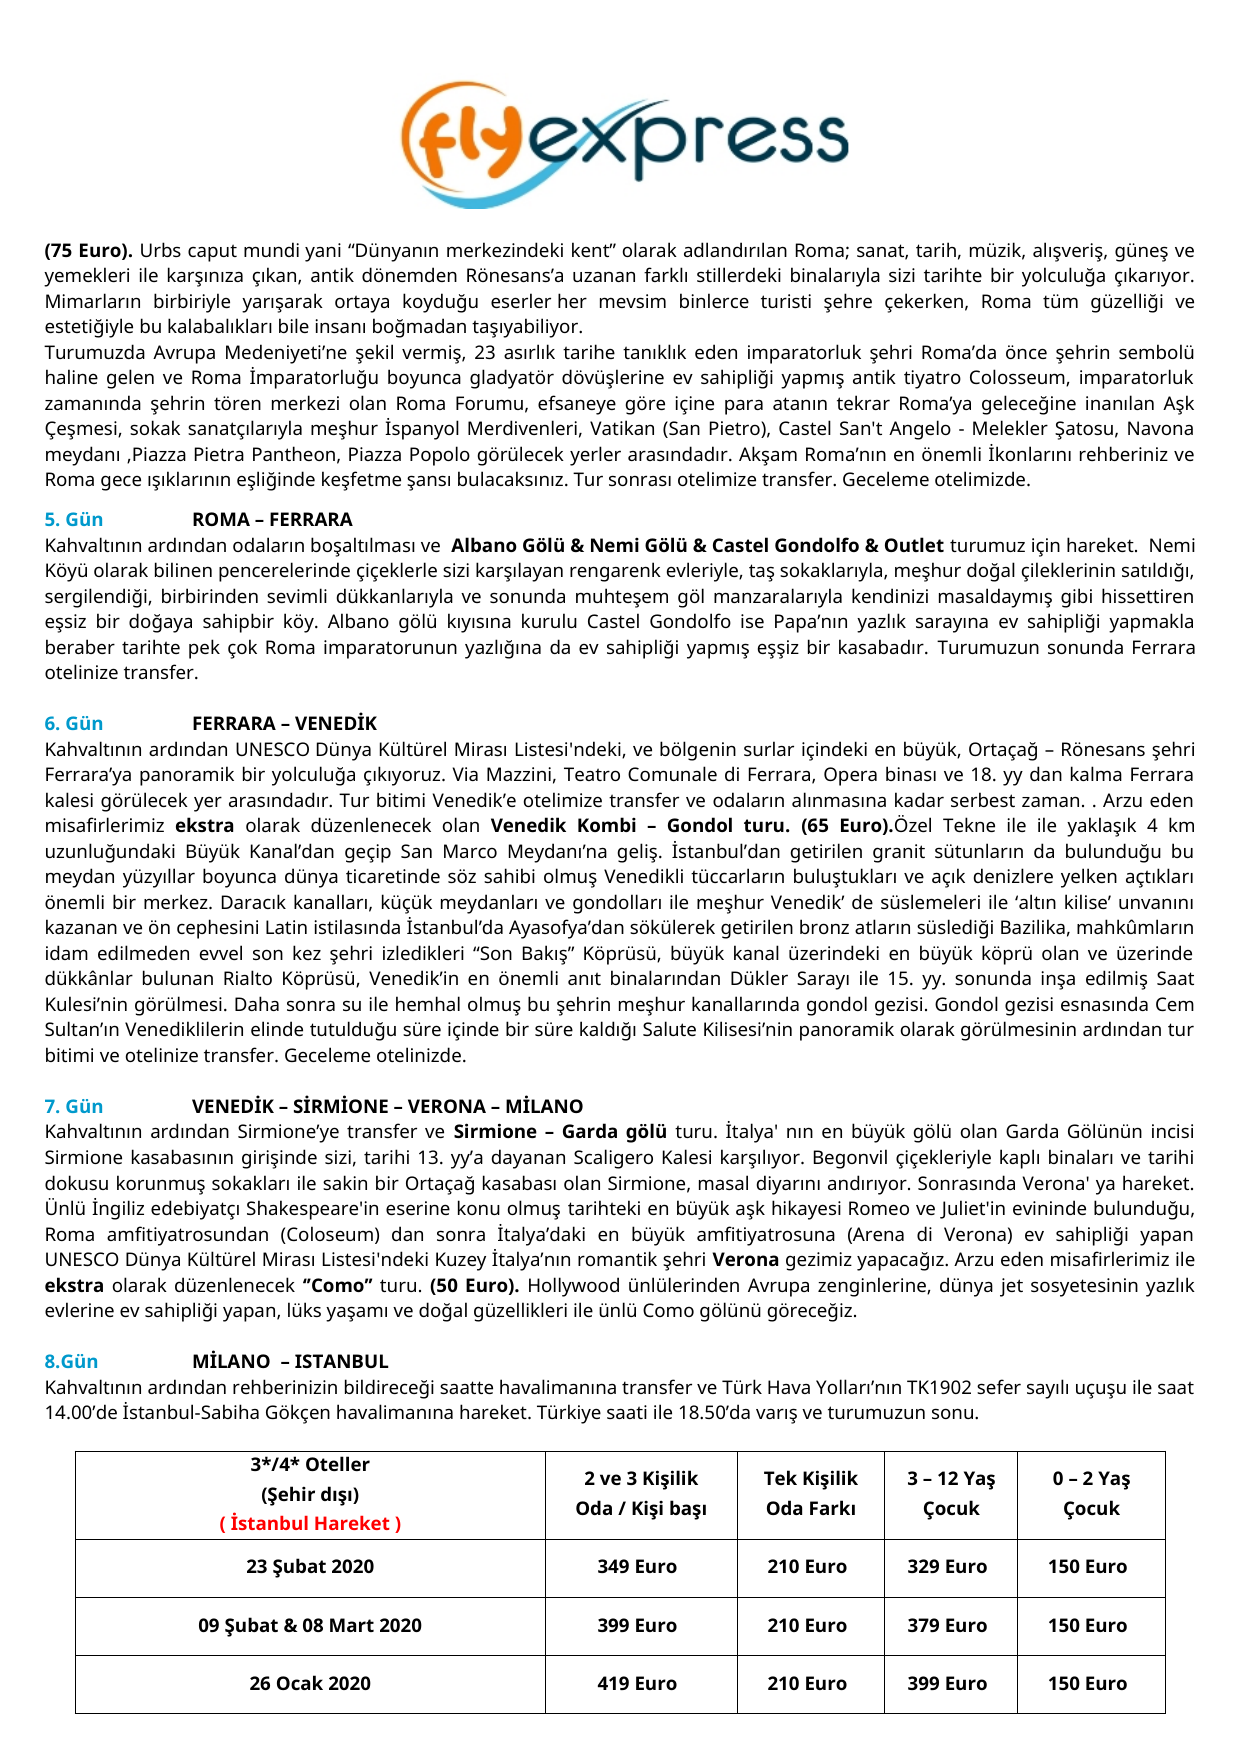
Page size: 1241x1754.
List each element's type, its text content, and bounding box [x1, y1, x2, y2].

table_cell 399 Euro [546, 1598, 737, 1654]
table_cell 399 Euro [885, 1656, 1017, 1713]
table_cell 349 Euro [546, 1540, 737, 1597]
table_cell 23 Şubat 2020 [76, 1540, 545, 1597]
text Kahvaltının ardından UNESCO Dünya Kültürel Mirası Listesi'ndeki, ve bölgenin surlar içindeki en büyük, Ortaçağ – Rönesans şehri Ferrara’ya panoramik bir yolculuğa çıkıyoruz. Via Mazzini, Teatro Comunale di Ferrara, Opera binası ve 18. yy dan kalma Ferrara kalesi görülecek yer arasındadır. Tur bitimi Venedik’e otelimize transfer ve odaların alınmasına kadar serbest zaman. . Arzu eden misafirlerimiz ekstra olarak düzenlenecek olan Venedik Kombi – Gondol turu. (65 Euro).Özel Tekne ile ile yaklaşık 4 km uzunluğundaki Büyük Kanal’dan geçip San Marco Meydanı’na geliş. İstanbul’dan getirilen granit sütunların da bulunduğu bu meydan yüzyıllar boyunca dünya ticaretinde söz sahibi olmuş Venedikli tüccarların buluştukları ve açık denizlere yelken açtıkları önemli bir merkez. Daracık kanalları, küçük meydanları ve gondolları ile meşhur Venedik’ de süslemeleri ile ‘altın kilise’ unvanını kazanan ve ön cephesini Latin istilasında İstanbul’da Ayasofya’dan sökülerek getirilen bronz atların süslediği Bazilika, mahkûmların idam edilmeden evvel son kez şehri izledikleri “Son Bakış” Köprüsü, büyük kanal üzerindeki en büyük köprü olan ve üzerinde dükkânlar bulunan Rialto Köprüsü, Venedik’in en önemli anıt binalarından Dükler Sarayı ile 15. yy. sonunda inşa edilmiş Saat Kulesi’nin görülmesi. Daha sonra su ile hemhal olmuş bu şehrin meşhur kanallarında gondol gezisi. Gondol gezisi esnasında Cem Sultan’ın Venediklilerin elinde tutulduğu süre içinde bir süre kaldığı Salute Kilisesi’nin panoramik olarak görülmesinin ardından tur bitimi ve otelinize transfer. Geceleme otelinizde. [44, 736, 1196, 1068]
table_cell 150 Euro [1018, 1598, 1165, 1654]
table_cell 329 Euro [885, 1540, 1017, 1597]
text 8.Gün MİLANO – ISTANBUL [44, 1348, 1196, 1374]
text Turumuzda Avrupa Medeniyeti’ne şekil vermiş, 23 asırlık tarihe tanıklık eden imparatorluk şehri Roma’da önce şehrin sembolü haline gelen ve Roma İmparatorluğu boyunca gladyatör dövüşlerine ev sahipliği yapmış antik tiyatro Colosseum, imparatorluk zamanında şehrin tören merkezi olan Roma Forumu, efsaneye göre içine para atanın tekrar Roma’ya geleceğine inanılan Aşk Çeşmesi, sokak sanatçılarıyla meşhur İspanyol Merdivenleri, Vatikan (San Pietro), Castel San't Angelo - Melekler Şatosu, Navona meydanı ,Piazza Pietra Pantheon, Piazza Popolo görülecek yerler arasındadır. Akşam Roma’nın en önemli İkonlarını rehberiniz ve Roma gece ışıklarının eşliğinde keşfetme şansı bulacaksınız. Tur sonrası otelimize transfer. Geceleme otelimizde. [44, 339, 1196, 492]
text 5. Gün ROMA – FERRARA [44, 506, 1196, 532]
table_header 2 ve 3 Kişilik Oda / Kişi başı [546, 1452, 737, 1538]
picture [392, 73, 849, 209]
text 7. Gün VENEDİK – SİRMİONE – VERONA – MİLANO [44, 1093, 1196, 1119]
table_cell 210 Euro [738, 1598, 884, 1654]
text Kahvaltının ardından odaların boşaltılması ve Albano Gölü & Nemi Gölü & Castel Gondolfo & Outlet turumuz için hareket. Nemi Köyü olarak bilinen pencerelerinde çiçeklerle sizi karşılayan rengarenk evleriyle, taş sokaklarıyla, meşhur doğal çileklerinin satıldığı, sergilendiği, birbirinden sevimli dükkanlarıyla ve sonunda muhteşem göl manzaralarıyla kendinizi masaldaymış gibi hissettiren eşsiz bir doğaya sahipbir köy. Albano gölü kıyısına kurulu Castel Gondolfo ise Papa’nın yazlık sarayına ev sahipliği yapmakla beraber tarihte pek çok Roma imparatorunun yazlığına da ev sahipliği yapmış eşşiz bir kasabadır. Turumuzun sonunda Ferrara otelinize transfer. [44, 532, 1196, 685]
table_header 0 – 2 Yaş Çocuk [1018, 1452, 1165, 1538]
table_cell 150 Euro [1018, 1656, 1165, 1713]
text Kahvaltının ardından Sirmione’ye transfer ve Sirmione – Garda gölü turu. İtalya' nın en büyük gölü olan Garda Gölünün incisi Sirmione kasabasının girişinde sizi, tarihi 13. yy’a dayanan Scaligero Kalesi karşılıyor. Begonvil çiçekleriyle kaplı binaları ve tarihi dokusu korunmuş sokakları ile sakin bir Ortaçağ kasabası olan Sirmione, masal diyarını andırıyor. Sonrasında Verona' ya hareket. Ünlü İngiliz edebiyatçı Shakespeare'in eserine konu olmuş tarihteki en büyük aşk hikayesi Romeo ve Juliet'in evininde bulunduğu, Roma amfitiyatrosundan (Coloseum) dan sonra İtalya’daki en büyük amfitiyatrosuna (Arena di Verona) ev sahipliği yapan UNESCO Dünya Kültürel Mirası Listesi'ndeki Kuzey İtalya’nın romantik şehri Verona gezimiz yapacağız. Arzu eden misafirlerimiz ile ekstra olarak düzenlenecek ‘’Como’’ turu. (50 Euro). Hollywood ünlülerinden Avrupa zenginlerine, dünya jet sosyetesinin yazlık evlerine ev sahipliği yapan, lüks yaşamı ve doğal güzellikleri ile ünlü Como gölünü göreceğiz. [44, 1119, 1196, 1323]
table_cell 210 Euro [738, 1540, 884, 1597]
table_header 3 – 12 Yaş Çocuk [885, 1452, 1017, 1538]
table_cell 150 Euro [1018, 1540, 1165, 1597]
table_cell 09 Şubat & 08 Mart 2020 [76, 1598, 545, 1654]
table_header 3*/4* Oteller (Şehir dışı) ( İstanbul Hareket ) [76, 1452, 545, 1538]
table_cell 379 Euro [885, 1598, 1017, 1654]
table_cell 419 Euro [546, 1656, 737, 1713]
text Kahvaltının ardından rehberinizin bildireceği saatte havalimanına transfer ve Türk Hava Yolları’nın TK1902 sefer sayılı uçuşu ile saat 14.00’de İstanbul-Sabiha Gökçen havalimanına hareket. Türkiye saati ile 18.50’da varış ve turumuzun sonu. [44, 1374, 1196, 1425]
table_cell 210 Euro [738, 1656, 884, 1713]
text (75 Euro). Urbs caput mundi yani “Dünyanın merkezindeki kent” olarak adlandırılan Roma; sanat, tarih, müzik, alışveriş, güneş ve yemekleri ile karşınıza çıkan, antik dönemden Rönesans’a uzanan farklı stillerdeki binalarıyla sizi tarihte bir yolculuğa çıkarıyor. Mimarların birbiriyle yarışarak ortaya koyduğu eserler her mevsim binlerce turisti şehre çekerken, Roma tüm güzelliği ve estetiğiyle bu kalabalıkları bile insanı boğmadan taşıyabiliyor. [44, 237, 1196, 339]
text 6. Gün FERRARA – VENEDİK [44, 711, 1196, 736]
table_header Tek Kişilik Oda Farkı [738, 1452, 884, 1538]
table_cell 26 Ocak 2020 [76, 1656, 545, 1713]
